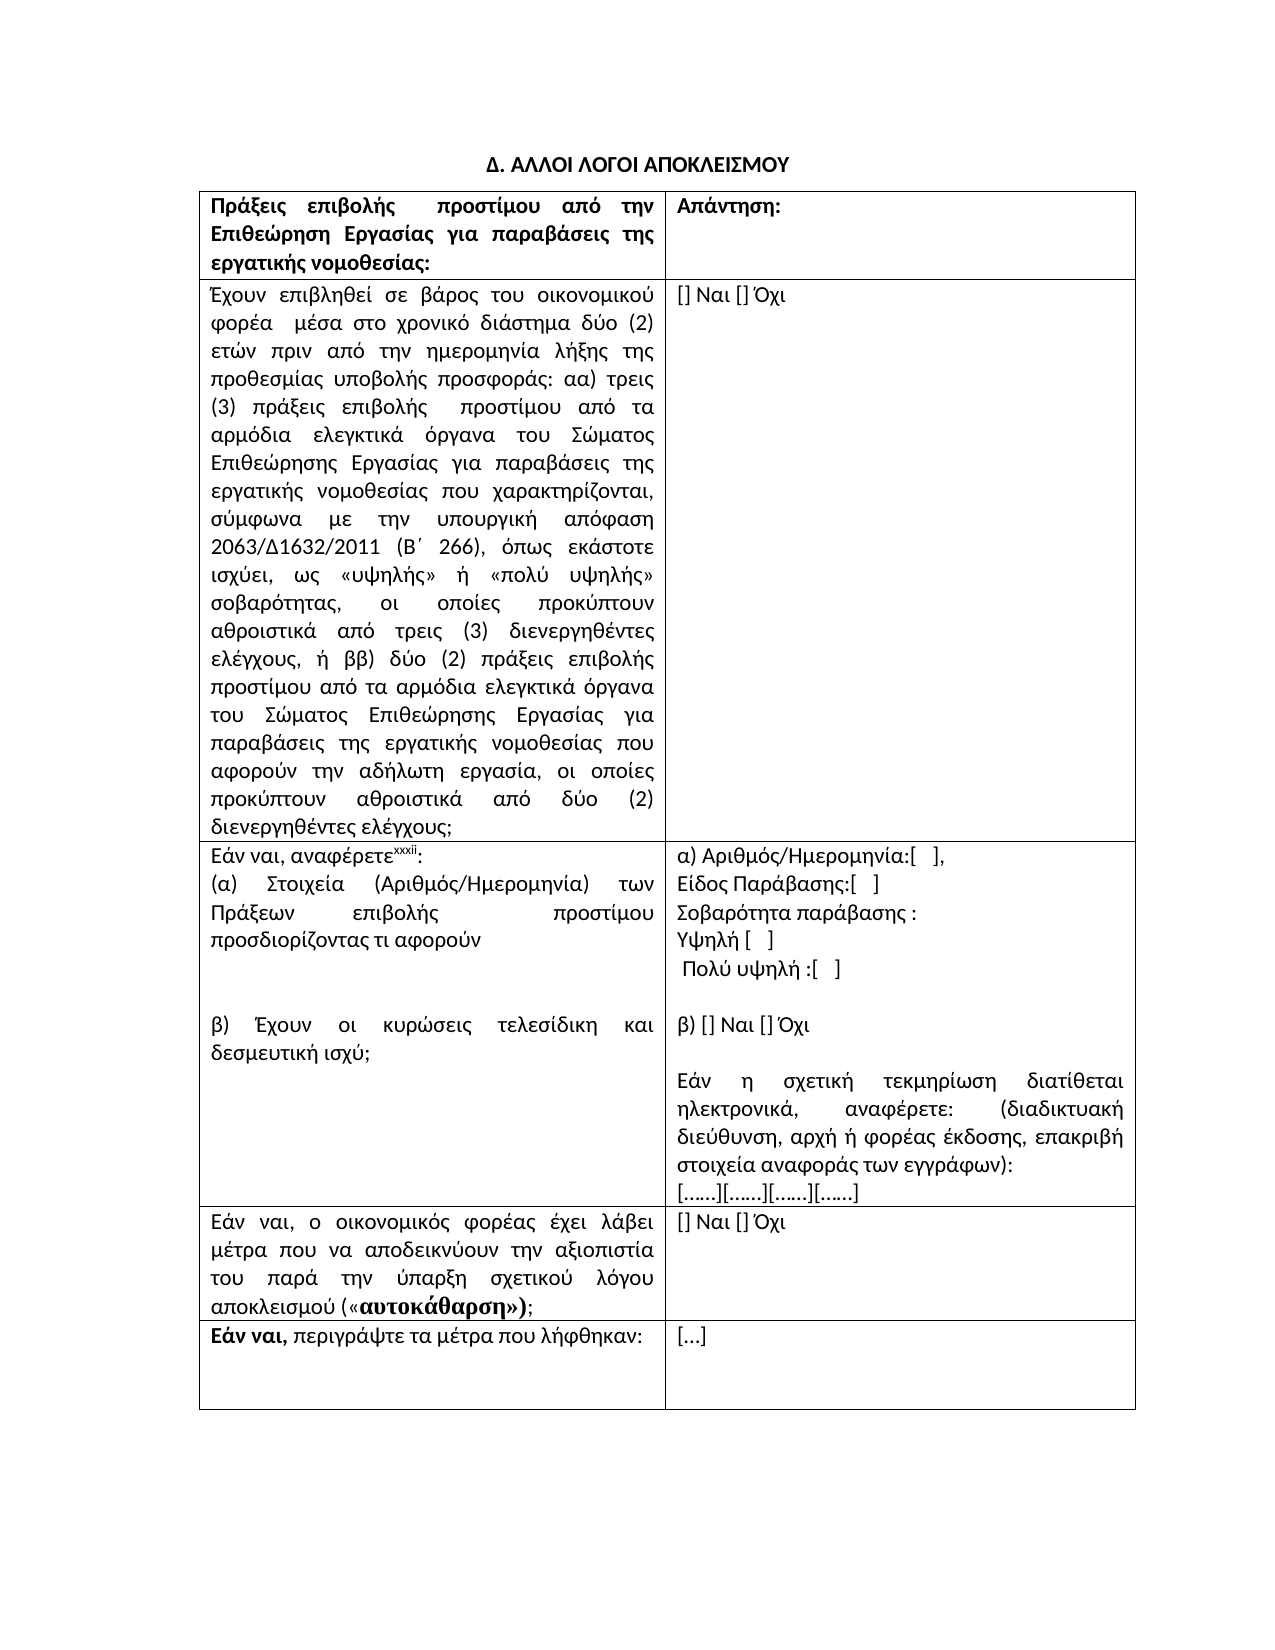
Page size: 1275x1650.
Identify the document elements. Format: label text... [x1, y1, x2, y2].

table_header Απάντηση: [666, 192, 1135, 279]
table_cell [] Ναι [] Όχι [666, 280, 1135, 841]
table_cell Έχουν επιβληθεί σε βάρος του οικονομικού φορέα μέσα στο χρονικό διάστημα δύο (2) ετών πριν από την ημερομηνία λήξης της προθεσμίας υποβολής προσφοράς: αα) τρεις (3) πράξεις επιβολής προστίμου από τα αρμόδια ελεγκτικά όργανα του Σώματος Επιθεώρησης Εργασίας για παραβάσεις της εργατικής νομοθεσίας που χαρακτηρίζονται, σύμφωνα με την υπουργική απόφαση 2063/Δ1632/2011 (Β΄ 266), όπως εκάστοτε ισχύει, ως «υψηλής» ή «πολύ υψηλής» σοβαρότητας, οι οποίες προκύπτουν αθροιστικά από τρεις (3) διενεργηθέντες ελέγχους, ή ββ) δύο (2) πράξεις επιβολής προστίμου από τα αρμόδια ελεγκτικά όργανα του Σώματος Επιθεώρησης Εργασίας για παραβάσεις της εργατικής νομοθεσίας που αφορούν την αδήλωτη εργασία, οι οποίες προκύπτουν αθροιστικά από δύο (2) διενεργηθέντες ελέγχους; [200, 280, 665, 841]
table_cell […] [666, 1321, 1135, 1408]
table_header Πράξεις επιβολής προστίμου από την Επιθεώρηση Εργασίας για παραβάσεις της εργατικής νομοθεσίας: [200, 192, 665, 279]
table_cell Εάν ναι, ο οικονομικός φορέας έχει λάβει μέτρα που να αποδεικνύουν την αξιοπιστία του παρά την ύπαρξη σχετικού λόγου αποκλεισμού («αυτοκάθαρση»); [200, 1207, 665, 1320]
table_cell Εάν ναι, περιγράψτε τα μέτρα που λήφθηκαν: [200, 1321, 665, 1408]
text Δ. ΑΛΛΟΙ ΛΟΓΟΙ ΑΠΟΚΛΕΙΣΜΟΥ [187, 150, 1087, 178]
table_cell α) Αριθμός/Ημερομηνία:[ ], Είδος Παράβασης:[ ] Σοβαρότητα παράβασης : Υψηλή [ ] Πολύ υψηλή :[ ] β) [] Ναι [] Όχι Εάν η σχετική τεκμηρίωση διατίθεται ηλεκτρονικά, αναφέρετε: (διαδικτυακή διεύθυνση, αρχή ή φορέας έκδοσης, επακριβή στοιχεία αναφοράς των εγγράφων): [……][……][……][……] [666, 842, 1135, 1206]
table_cell [] Ναι [] Όχι [666, 1207, 1135, 1320]
table_cell Εάν ναι, αναφέρετε: (α) Στοιχεία (Αριθμός/Ημερομηνία) των Πράξεων επιβολής προστίμου προσδιορίζοντας τι αφορούν β) Έχουν οι κυρώσεις τελεσίδικη και δεσμευτική ισχύ; [200, 842, 665, 1206]
